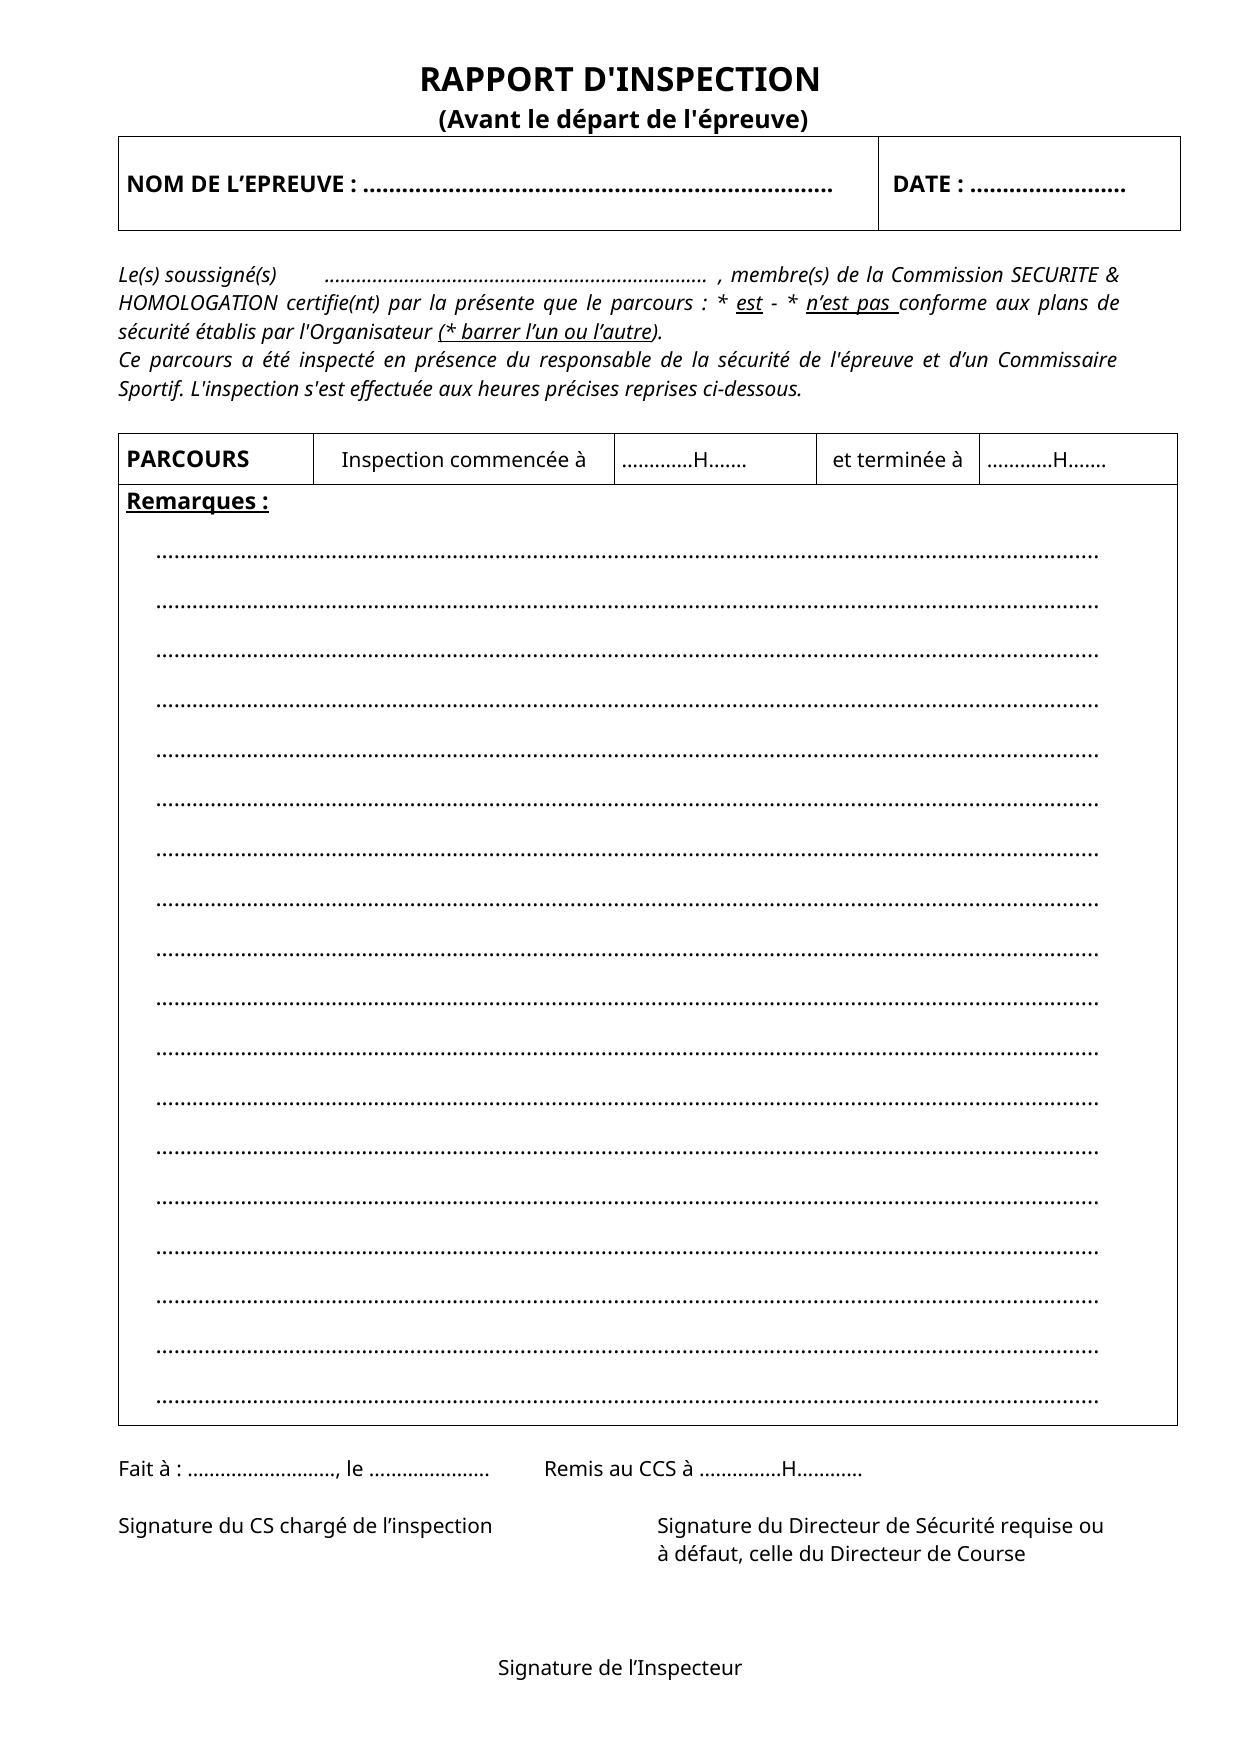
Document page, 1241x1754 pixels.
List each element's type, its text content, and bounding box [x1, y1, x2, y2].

table_header NOM DE L’EPREUVE : [119, 137, 878, 230]
text Signature de l’Inspecteur [118, 1653, 1122, 1682]
table_header PARCOURS [119, 434, 313, 484]
text Signature du CS chargé de l’inspection [118, 1511, 583, 1539]
table_header DATE : …………………… [879, 137, 1180, 230]
text Fait à : ………………………, le …………………. Remis au CCS à ……………H………… [118, 1454, 1122, 1483]
table_header ….………H.…… [615, 434, 816, 484]
table_header Inspection commencée à [314, 434, 614, 484]
text Signature du Directeur de Sécurité requise ou à défaut, celle du Directeur de Course [657, 1511, 1122, 1568]
text Ce parcours a été inspecté en présence du responsable de la sécurité de l'épreuve et d’un Commissaire Sportif. L'inspection s'est effectuée aux heures précises reprises ci-dessous. [118, 345, 1122, 402]
text (Avant le départ de l'épreuve) [118, 102, 1122, 136]
table_header et terminée à [817, 434, 979, 484]
text Le(s) soussigné(s) , membre(s) de & HOMOLOGATION certifie(nt) par la présente que le parcours : * est - * n’est pas conforme aux plans de sécurité établis par l'Organisateur (* barrer l’un ou l’autre). [118, 260, 1122, 345]
text RAPPORT D'INSPECTION [118, 56, 1122, 102]
table_header …………H….… [980, 434, 1177, 484]
table_cell Remarques : [119, 485, 1177, 1425]
